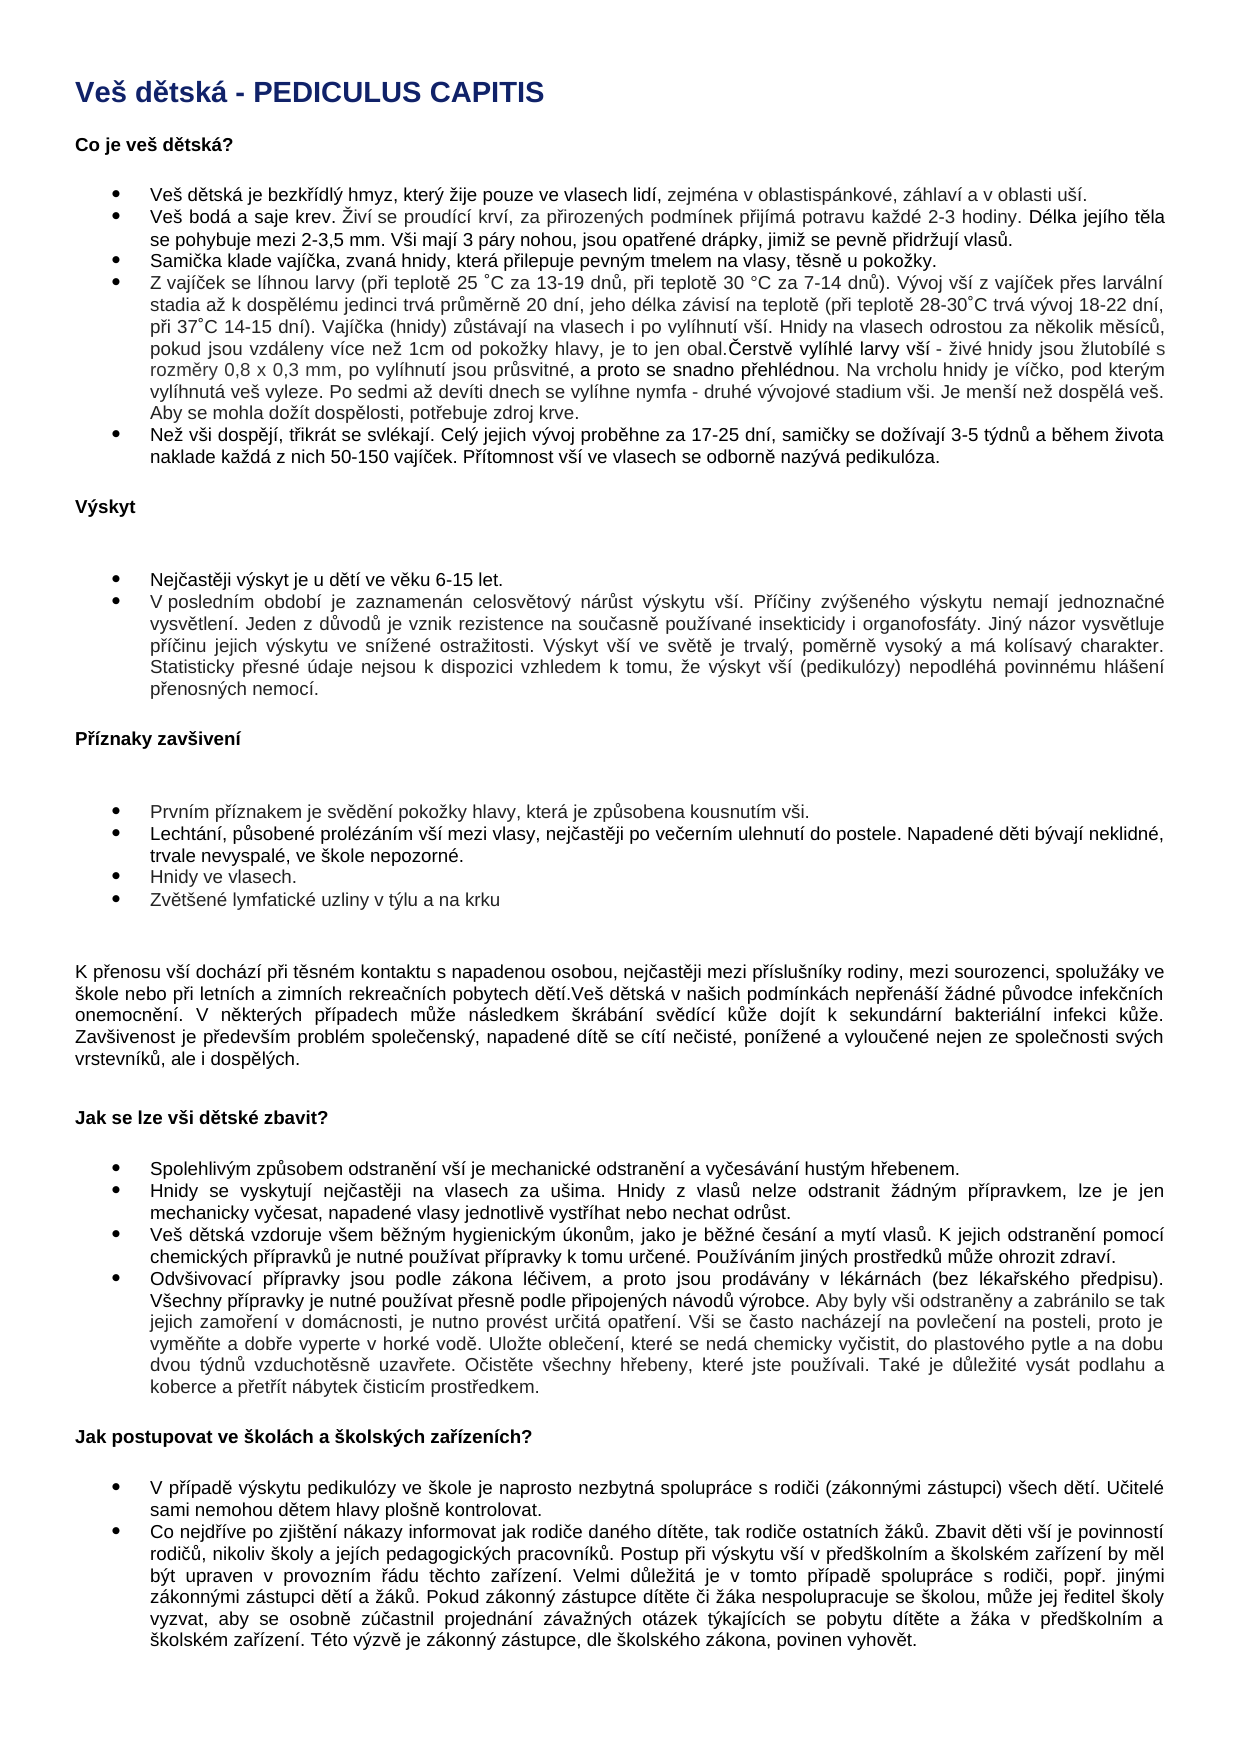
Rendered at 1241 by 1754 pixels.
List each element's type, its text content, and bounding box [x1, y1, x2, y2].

list Hnidy ve vlasech. [112, 866, 1165, 888]
text Co je veš dětská? [75, 133, 1165, 155]
list Než vši dospějí, třikrát se svlékají. Celý jejich vývoj proběhne za 17-25 dní, samičky se dožívají 3-5 týdnů a během života naklade každá z nich 50-150 vajíček. Přítomnost vší ve vlasech se odborně nazývá pedikulóza. [112, 423, 1165, 467]
list Hnidy se vyskytují nejčastěji na vlasech za ušima. Hnidy z vlasů nelze odstranit žádným přípravkem, lze je jen mechanicky vyčesat, napadené vlasy jednotlivě vystříhat nebo nechat odrůst. [112, 1180, 1165, 1224]
list Samička klade vajíčka, zvaná hnidy, která přilepuje pevným tmelem na vlasy, těsně u pokožky. [112, 250, 1165, 272]
list Odvšivovací přípravky jsou podle zákona léčivem, a proto jsou prodávány v lékárnách (bez lékařského předpisu). Všechny přípravky je nutné používat přesně podle připojených návodů výrobce. Aby byly vši odstraněny a zabránilo se tak jejich zamoření v domácnosti, je nutno provést určitá opatření. Vši se často nacházejí na povlečení na posteli, proto je vyměňte a dobře vyperte v horké vodě. Uložte oblečení, které se nedá chemicky vyčistit, do plastového pytle a na dobu dvou týdnů vzduchotěsně uzavřete. Očistěte všechny hřebeny, které jste používali. Také je důležité vysát podlahu a koberce a přetřít nábytek čisticím prostředkem. [112, 1267, 1165, 1397]
text Jak postupovat ve školách a školských zařízeních? [75, 1426, 1165, 1448]
list Zvětšené lymfatické uzliny v týlu a na krku [112, 888, 1165, 910]
list Prvním příznakem je svědění pokožky hlavy, která je způsobena kousnutím vši. [112, 801, 1165, 823]
list Z vajíček se líhnou larvy (při teplotě 25 ˚C za 13-19 dnů, při teplotě 30 °C za 7-14 dnů). Vývoj vší z vajíček přes larvální stadia až k dospělému jedinci trvá průměrně 20 dní, jeho délka závisí na teplotě (při teplotě 28-30˚C trvá vývoj 18-22 dní, při 37˚C 14-15 dní). Vajíčka (hnidy) zůstávají na vlasech i po vylíhnutí vší. Hnidy na vlasech odrostou za několik měsíců, pokud jsou vzdáleny více než 1cm od pokožky hlavy, je to jen obal.Čerstvě vylíhlé larvy vší - živé hnidy jsou žlutobílé s rozměry 0,8 x 0,3 mm, po vylíhnutí jsou průsvitné, a proto se snadno přehlédnou. Na vrcholu hnidy je víčko, pod kterým vylíhnutá veš vyleze. Po sedmi až devíti dnech se vylíhne nymfa - druhé vývojové stadium vši. Je menší než dospělá veš. Aby se mohla dožít dospělosti, potřebuje zdroj krve. [112, 272, 1165, 423]
text Veš dětská - PEDICULUS CAPITIS [75, 75, 1165, 108]
text K přenosu vší dochází při těsném kontaktu s napadenou osobou, nejčastěji mezi příslušníky rodiny, mezi sourozenci, spolužáky ve škole nebo při letních a zimních rekreačních pobytech dětí.Veš dětská v našich podmínkách nepřenáší žádné původce infekčních onemocnění. V některých případech může následkem škrábání svědící kůže dojít k sekundární bakteriální infekci kůže. Zavšivenost je především problém společenský, napadené dítě se cítí nečisté, ponížené a vyloučené nejen ze společnosti svých vrstevníků, ale i dospělých. [75, 961, 1165, 1069]
list V případě výskytu pedikulózy ve škole je naprosto nezbytná spolupráce s rodiči (zákonnými zástupci) všech dětí. Učitelé sami nemohou dětem hlavy plošně kontrolovat. [112, 1477, 1165, 1521]
list Lechtání, působené prolézáním vší mezi vlasy, nejčastěji po večerním ulehnutí do postele. Napadené děti bývají neklidné, trvale nevyspalé, ve škole nepozorné. [112, 823, 1165, 866]
list Veš dětská vzdoruje všem běžným hygienickým úkonům, jako je běžné česání a mytí vlasů. K jejich odstranění pomocí chemických přípravků je nutné používat přípravky k tomu určené. Používáním jiných prostředků může ohrozit zdraví. [112, 1224, 1165, 1267]
list V posledním období je zaznamenán celosvětový nárůst výskytu vší. Příčiny zvýšeného výskytu nemají jednoznačné vysvětlení. Jeden z důvodů je vznik rezistence na současně používané insekticidy i organofosfáty. Jiný názor vysvětluje příčinu jejich výskytu ve snížené ostražitosti. Výskyt vší ve světě je trvalý, poměrně vysoký a má kolísavý charakter. Statisticky přesné údaje nejsou k dispozici vzhledem k tomu, že výskyt vší (pedikulózy) nepodléhá povinnému hlášení přenosných nemocí. [112, 591, 1165, 699]
list Spolehlivým způsobem odstranění vší je mechanické odstranění a vyčesávání hustým hřebenem. [112, 1158, 1165, 1180]
text Výskyt [75, 496, 1165, 518]
list Co nejdříve po zjištění nákazy informovat jak rodiče daného dítěte, tak rodiče ostatních žáků. Zbavit děti vší je povinností rodičů, nikoliv školy a jejích pedagogických pracovníků. Postup při výskytu vší v předškolním a školském zařízení by měl být upraven v provozním řádu těchto zařízení. Velmi důležitá je v tomto případě spolupráce s rodiči, popř. jinými zákonnými zástupci dětí a žáků. Pokud zákonný zástupce dítěte či žáka nespolupracuje se školou, může jej ředitel školy vyzvat, aby se osobně zúčastnil projednání závažných otázek týkajících se pobytu dítěte a žáka v předškolním a školském zařízení. Této výzvě je zákonný zástupce, dle školského zákona, povinen vyhovět. [112, 1521, 1165, 1651]
list Veš bodá a saje krev. Živí se proudící krví, za přirozených podmínek přijímá potravu každé 2-3 hodiny. Délka jejího těla se pohybuje mezi 2-3,5 mm. Vši mají 3 páry nohou, jsou opatřené drápky, jimiž se pevně přidržují vlasů. [112, 206, 1165, 250]
text Jak se lze vši dětské zbavit? [75, 1107, 1165, 1129]
text Příznaky zavšivení [75, 728, 1165, 750]
list Veš dětská je bezkřídlý hmyz, který žije pouze ve vlasech lidí, zejména v oblastispánkové, záhlaví a v oblasti uší. [112, 184, 1165, 206]
list Nejčastěji výskyt je u dětí ve věku 6-15 let. [112, 569, 1165, 591]
